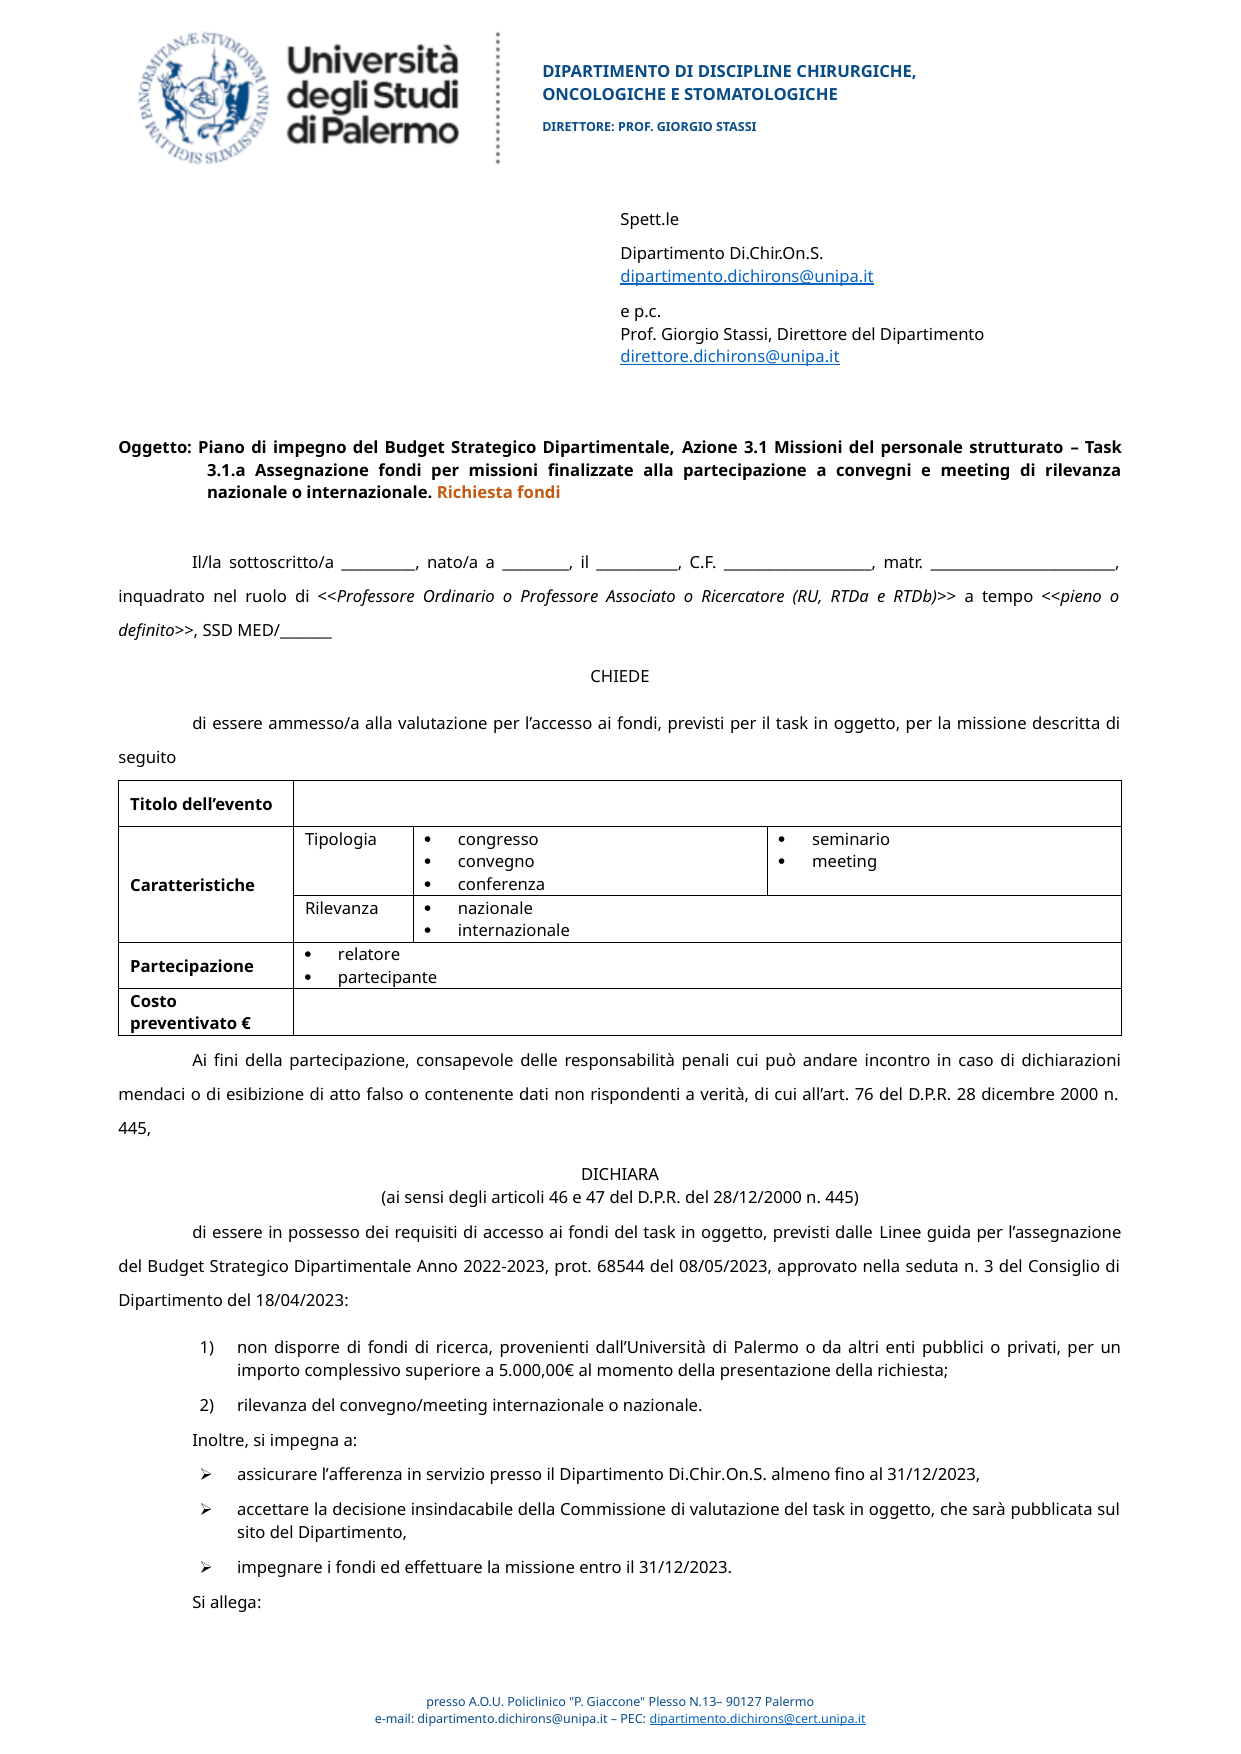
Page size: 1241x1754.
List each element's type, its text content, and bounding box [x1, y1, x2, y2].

text di essere in possesso dei requisiti di accesso ai fondi del task in oggetto, previsti dalle Linee guida per l’assegnazione del Budget Strategico Dipartimentale Anno 2022-2023, prot. 68544 del 08/05/2023, approvato nella seduta n. 3 del Consiglio di Dipartimento del 18/04/2023: [118, 1221, 1121, 1312]
table_cell seminario meeting [768, 827, 1121, 895]
text CHIEDE [118, 665, 1121, 688]
table_cell Rilevanza [294, 896, 413, 942]
text Dipartimento Di.Chir.On.S. [118, 241, 1122, 264]
table_cell [294, 989, 1121, 1035]
text Oggetto: Piano di impegno del Budget Strategico Dipartimentale, Azione 3.1 Missioni del personale strutturato – Task 3.1.a Assegnazione fondi per missioni finalizzate alla partecipazione a convegni e meeting di rilevanza nazionale o internazionale. Richiesta fondi [118, 436, 1122, 504]
table_cell Partecipazione [119, 943, 293, 988]
table_cell nazionale internazionale [414, 896, 1121, 942]
text direttore.dichirons@unipa.it [118, 345, 1122, 367]
table_cell relatore partecipante [294, 943, 1121, 988]
text di essere ammesso/a alla valutazione per l’accesso ai fondi, previsti per il task in oggetto, per la missione descritta di seguito [118, 712, 1121, 768]
text Ai fini della partecipazione, consapevole delle responsabilità penali cui può andare incontro in caso di dichiarazioni mendaci o di esibizione di atto falso o contenente dati non rispondenti a verità, di cui all’art. 76 del D.P.R. 28 dicembre 2000 n. 445, [118, 1048, 1121, 1139]
text Spett.le [118, 207, 1122, 230]
text (ai sensi degli articoli 46 e 47 del D.P.R. del 28/12/2000 n. 445) [118, 1186, 1122, 1208]
list rilevanza del convegno/meeting internazionale o nazionale. [199, 1393, 1122, 1416]
text DICHIARA [118, 1163, 1121, 1186]
table_cell Caratteristiche [119, 827, 293, 942]
text Si allega: [118, 1591, 1121, 1614]
text Inoltre, si impegna a: [118, 1429, 1121, 1451]
list non disporre di fondi di ricerca, provenienti dall’Università di Palermo o da altri enti pubblici o privati, per un importo complessivo superiore a 5.000,00€ al momento della presentazione della richiesta; [199, 1336, 1122, 1381]
table_cell congresso convegno conferenza [414, 827, 767, 895]
text dipartimento.dichirons@unipa.it [118, 264, 1122, 287]
table_cell Costo preventivato € [119, 989, 293, 1035]
text Prof. Giorgio Stassi, Direttore del Dipartimento [118, 322, 1122, 345]
text Il/la sottoscritto/a __________, nato/a a _________, il ___________, C.F. ____________________, matr. _________________________, inquadrato nel ruolo di <<Professore Ordinario o Professore Associato o Ricercatore (RU, RTDa e RTDb)>> a tempo <<pieno o definito>>, SSD MED/_______ [118, 550, 1121, 641]
list assicurare l’afferenza in servizio presso il Dipartimento Di.Chir.On.S. almeno fino al 31/12/2023, [199, 1463, 1122, 1485]
table_cell Tipologia [294, 827, 413, 895]
list accettare la decisione insindacabile della Commissione di valutazione del task in oggetto, che sarà pubblicata sul sito del Dipartimento, [199, 1498, 1122, 1543]
table_header Titolo dell’evento [119, 781, 293, 826]
table_header [294, 781, 1121, 826]
list impegnare i fondi ed effettuare la missione entro il 31/12/2023. [199, 1556, 1122, 1578]
text e p.c. [118, 299, 1122, 322]
picture [129, 29, 506, 166]
